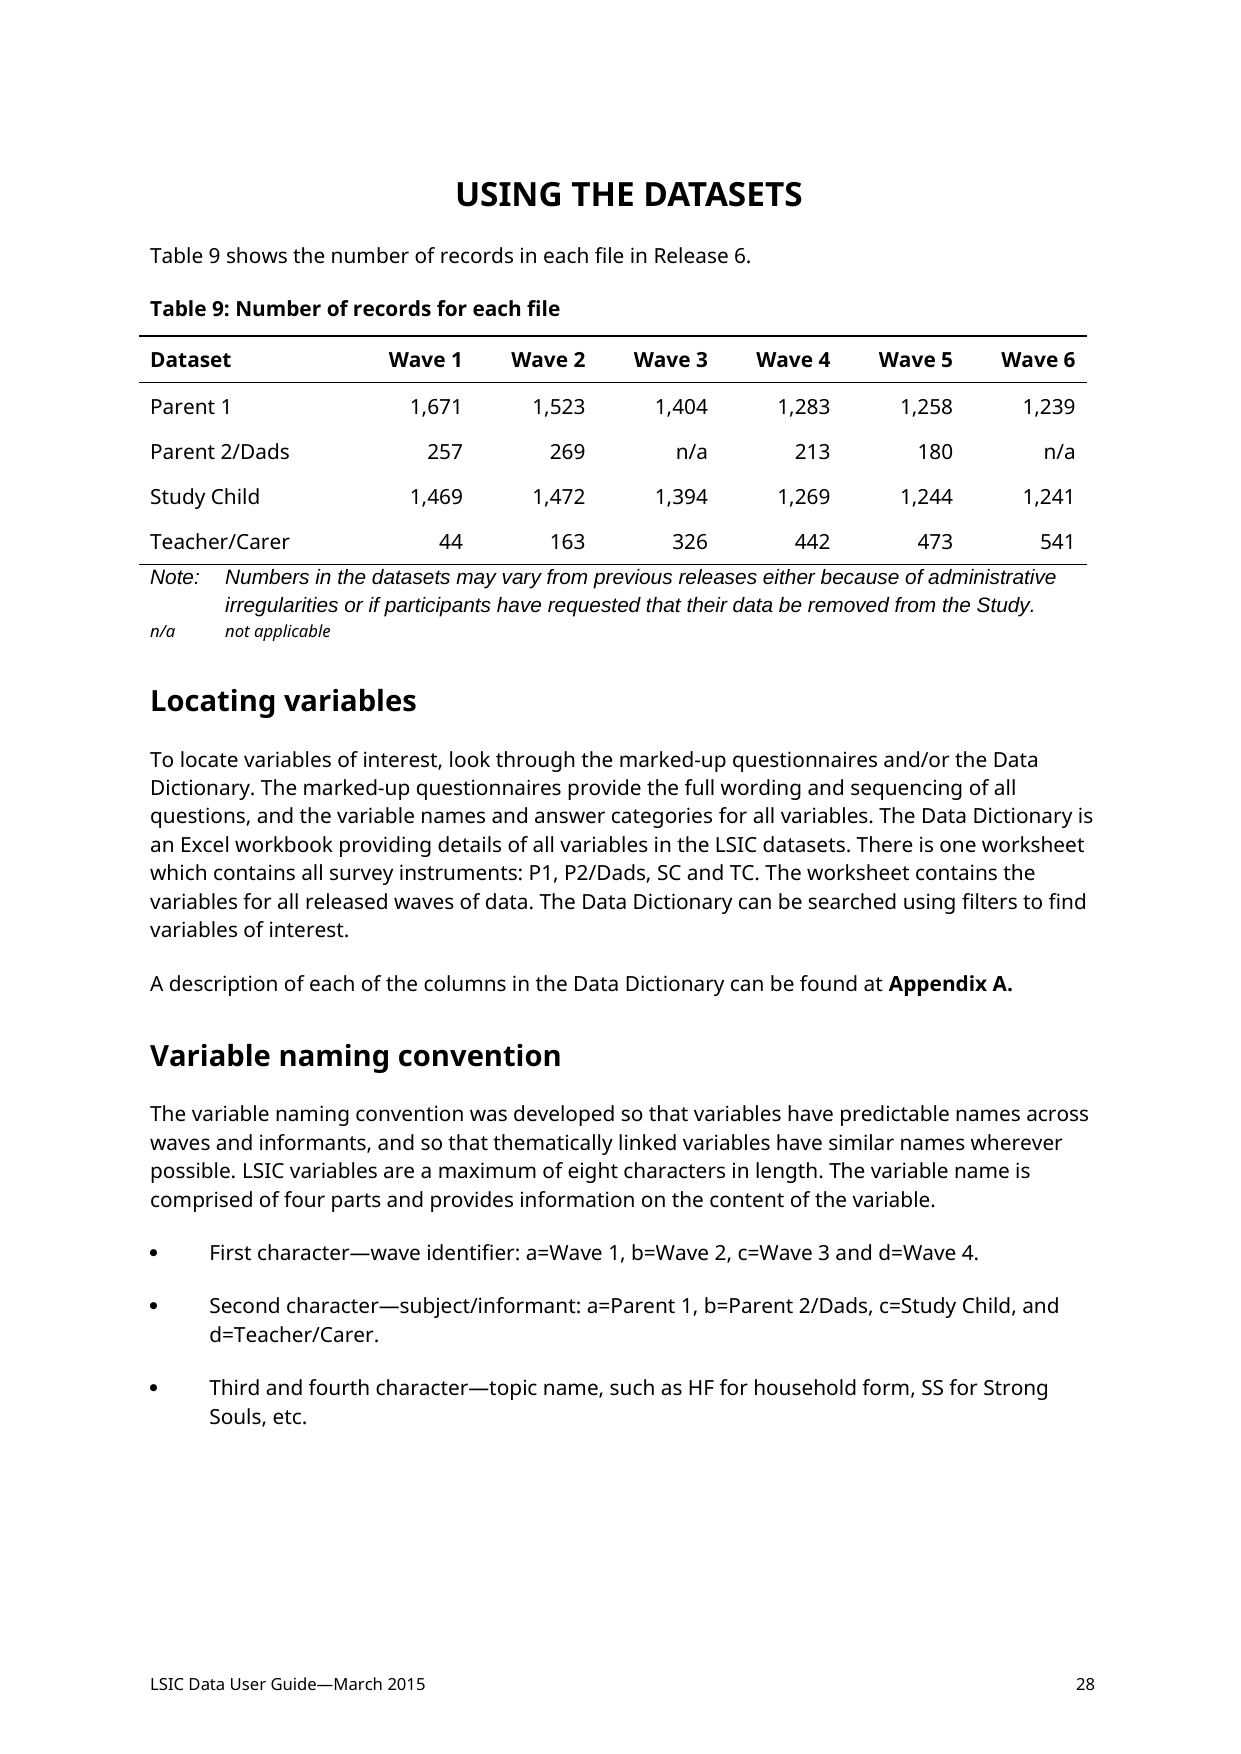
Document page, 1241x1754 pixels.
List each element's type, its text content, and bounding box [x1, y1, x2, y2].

table_cell 180 [841, 429, 964, 474]
text Note: Numbers in the datasets may vary from previous releases either because of administrative irregularities or if participants have requested that their data be removed from the Study. [150, 565, 1107, 616]
table_cell 1,671 [351, 383, 474, 428]
table_cell 1,244 [841, 474, 964, 519]
table_cell 257 [351, 429, 474, 474]
table_cell 442 [719, 519, 841, 564]
table_cell 1,404 [596, 383, 719, 428]
text Table 9 shows the number of records in each file in Release 6. [150, 241, 1107, 269]
text n/a not applicable [150, 620, 1107, 643]
table_header Wave 3 [596, 337, 719, 382]
table_cell Teacher/Carer [139, 519, 351, 564]
table_cell 1,283 [719, 383, 841, 428]
table_cell Parent 2/Dads [139, 429, 351, 474]
table_cell 213 [719, 429, 841, 474]
table_header Wave 5 [841, 337, 964, 382]
text A description of each of the columns in the Data Dictionary can be found at Appendix A. [150, 969, 1112, 997]
table_cell 1,394 [596, 474, 719, 519]
table_cell Parent 1 [139, 383, 351, 428]
text The variable naming convention was developed so that variables have predictable names across waves and informants, and so that thematically linked variables have similar names wherever possible. LSIC variables are a maximum of eight characters in length. The variable name is comprised of four parts and provides information on the content of the variable. [150, 1099, 1112, 1213]
list Third and fourth character—topic name, such as HF for household form, SS for Strong Souls, etc. [150, 1373, 1112, 1430]
table_cell 163 [474, 519, 596, 564]
table_cell n/a [596, 429, 719, 474]
table_cell 473 [841, 519, 964, 564]
table_cell n/a [964, 429, 1087, 474]
table_cell 1,523 [474, 383, 596, 428]
table_header Wave 6 [964, 337, 1087, 382]
subtitle Locating variables [150, 680, 1107, 720]
table_cell Study Child [139, 474, 351, 519]
table_header Wave 4 [719, 337, 841, 382]
subtitle Variable naming convention [150, 1035, 1107, 1074]
text To locate variables of interest, look through the marked-up questionnaires and/or the Data Dictionary. The marked-up questionnaires provide the full wording and sequencing of all questions, and the variable names and answer categories for all variables. The Data Dictionary is an Excel workbook providing details of all variables in the LSIC datasets. There is one worksheet which contains all survey instruments: P1, P2/Dads, SC and TC. The worksheet contains the variables for all released waves of data. The Data Dictionary can be searched using filters to find variables of interest. [150, 745, 1112, 944]
list Second character—subject/informant: a=Parent 1, b=Parent 2/Dads, c=Study Child, and d=Teacher/Carer. [150, 1292, 1112, 1348]
table_cell 541 [964, 519, 1087, 564]
table_cell 44 [351, 519, 474, 564]
table_cell 269 [474, 429, 596, 474]
subtitle Using the datasets [150, 170, 1107, 216]
table_header Dataset [139, 337, 351, 382]
table_cell 1,472 [474, 474, 596, 519]
table_cell 1,239 [964, 383, 1087, 428]
table_cell 1,269 [719, 474, 841, 519]
table_cell 1,241 [964, 474, 1087, 519]
list First character—wave identifier: a=Wave 1, b=Wave 2, c=Wave 3 and d=Wave 4. [150, 1238, 1112, 1267]
table_header Wave 2 [474, 337, 596, 382]
text Table 9: Number of records for each file [150, 294, 1107, 323]
table_cell 1,258 [841, 383, 964, 428]
table_cell 1,469 [351, 474, 474, 519]
table_cell 326 [596, 519, 719, 564]
table_header Wave 1 [351, 337, 474, 382]
